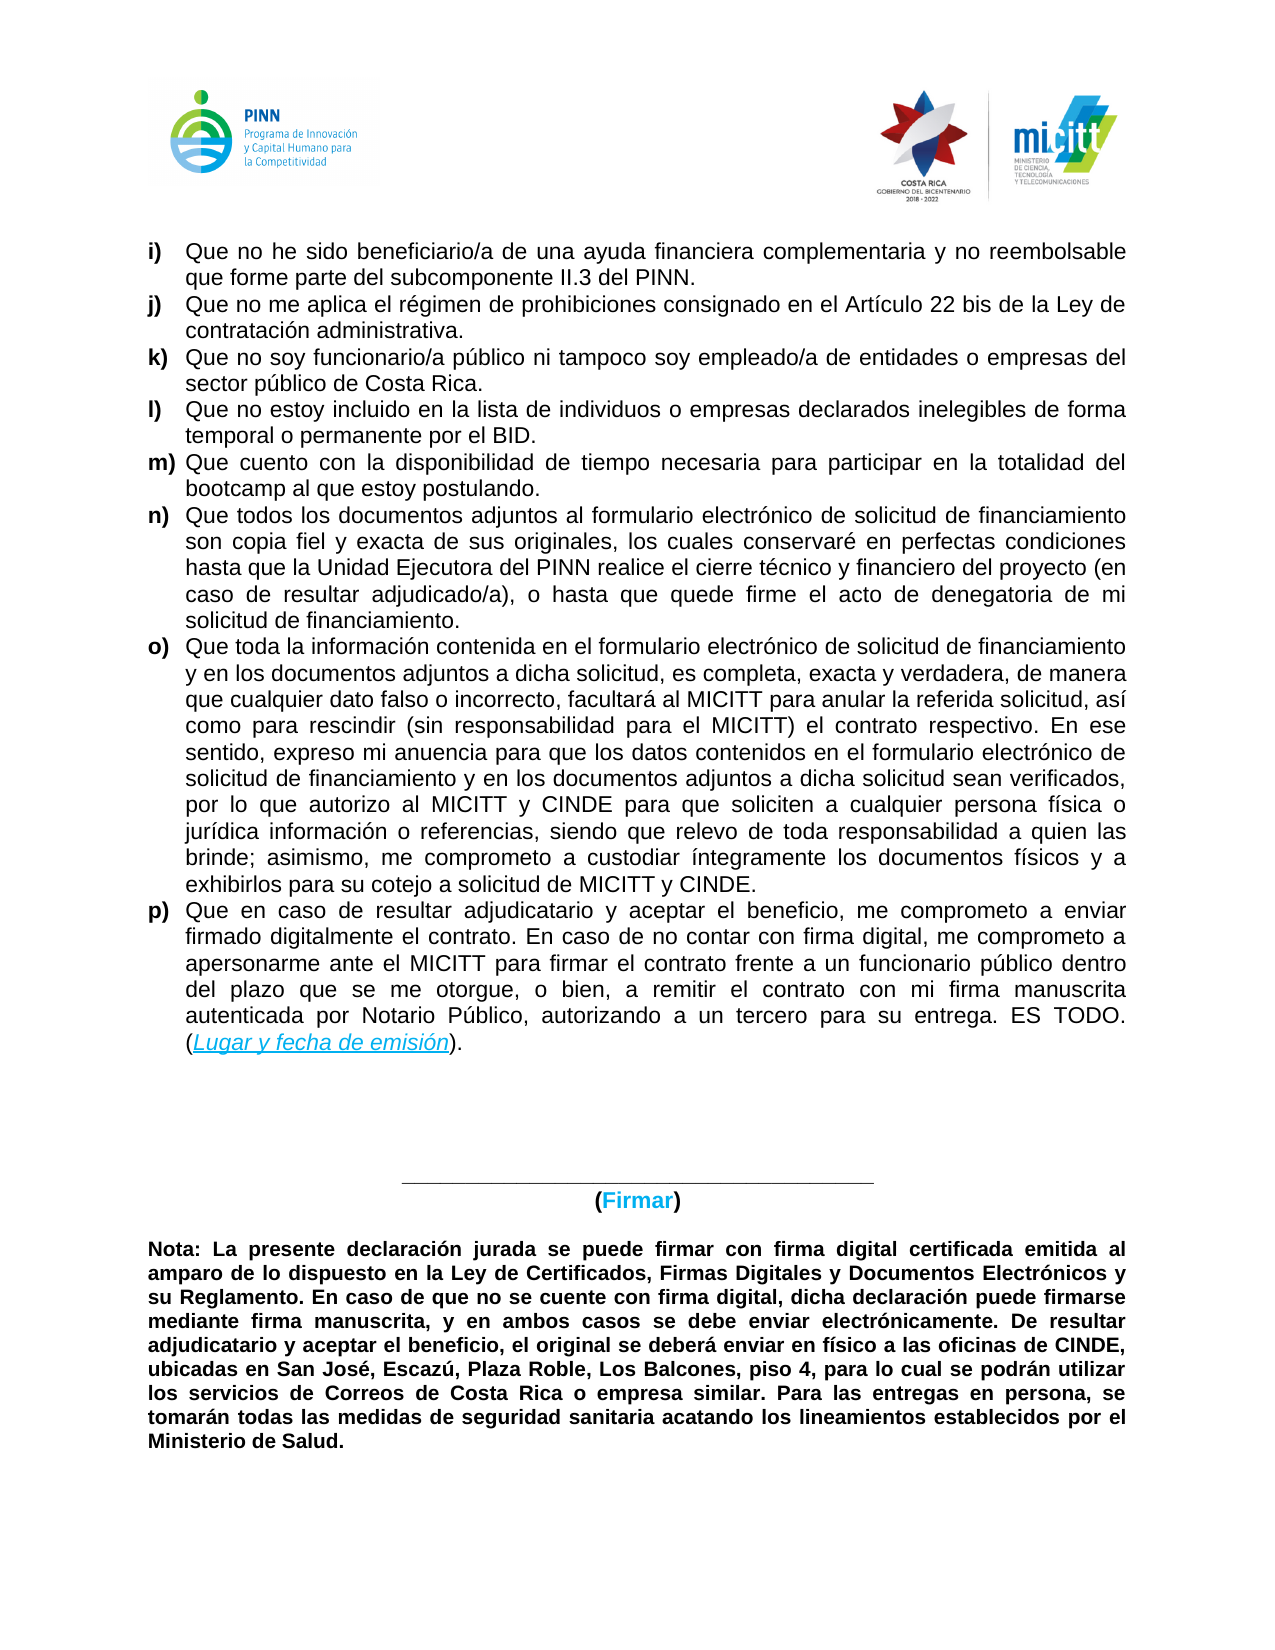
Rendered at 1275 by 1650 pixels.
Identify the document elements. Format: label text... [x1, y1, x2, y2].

list Que cuento con la disponibilidad de tiempo necesaria para participar en la totalidad del bootcamp al que estoy postulando. [148, 449, 1127, 502]
list Que en caso de resultar adjudicatario y aceptar el beneficio, me comprometo a enviar firmado digitalmente el contrato. En caso de no contar con firma digital, me comprometo a apersonarme ante el MICITT para firmar el contrato frente a un funcionario público dentro del plazo que se me otorgue, o bien, a remitir el contrato con mi firma manuscrita autenticada por Notario Público, autorizando a un tercero para su entrega. ES TODO. (Lugar y fecha de emisión). [148, 897, 1127, 1055]
list Que no me aplica el régimen de prohibiciones consignado en el Artículo 22 bis de la Ley de contratación administrativa. [148, 291, 1127, 343]
text _____________________________________ [148, 1160, 1127, 1187]
list Que no soy funcionario/a público ni tampoco soy empleado/a de entidades o empresas del sector público de Costa Rica. [148, 343, 1127, 396]
text (Firmar) [148, 1187, 1127, 1213]
list Que no estoy incluido en la lista de individuos o empresas declarados inelegibles de forma temporal o permanente por el BID. [148, 396, 1127, 449]
list Que no he sido beneficiario/a de una ayuda financiera complementaria y no reembolsable que forme parte del subcomponente II.3 del PINN. [148, 238, 1127, 291]
picture [147, 77, 380, 186]
list Que toda la información contenida en el formulario electrónico de solicitud de financiamiento y en los documentos adjuntos a dicha solicitud, es completa, exacta y verdadera, de manera que cualquier dato falso o incorrecto, facultará al MICITT para anular la referida solicitud, así como para rescindir (sin responsabilidad para el MICITT) el contrato respectivo. En ese sentido, expreso mi anuencia para que los datos contenidos en el formulario electrónico de solicitud de financiamiento y en los documentos adjuntos a dicha solicitud sean verificados, por lo que autorizo al MICITT y CINDE para que soliciten a cualquier persona física o jurídica información o referencias, siendo que relevo de toda responsabilidad a quien las brinde; asimismo, me comprometo a custodiar íntegramente los documentos físicos y a exhibirlos para su cotejo a solicitud de MICITT y CINDE. [148, 633, 1127, 897]
picture [828, 78, 1170, 211]
text Nota: La presente declaración jurada se puede firmar con firma digital certificada emitida al amparo de lo dispuesto en la Ley de Certificados, Firmas Digitales y Documentos Electrónicos y su Reglamento. En caso de que no se cuente con firma digital, dicha declaración puede firmarse mediante firma manuscrita, y en ambos casos se debe enviar electrónicamente. De resultar adjudicatario y aceptar el beneficio, el original se deberá enviar en físico a las oficinas de CINDE, ubicadas en San José, Escazú, Plaza Roble, Los Balcones, piso 4, para lo cual se podrán utilizar los servicios de Correos de Costa Rica o empresa similar. Para las entregas en persona, se tomarán todas las medidas de seguridad sanitaria acatando los lineamientos establecidos por el Ministerio de Salud. [148, 1237, 1127, 1453]
list Que todos los documentos adjuntos al formulario electrónico de solicitud de financiamiento son copia fiel y exacta de sus originales, los cuales conservaré en perfectas condiciones hasta que la Unidad Ejecutora del PINN realice el cierre técnico y financiero del proyecto (en caso de resultar adjudicado/a), o hasta que quede firme el acto de denegatoria de mi solicitud de financiamiento. [148, 502, 1127, 633]
